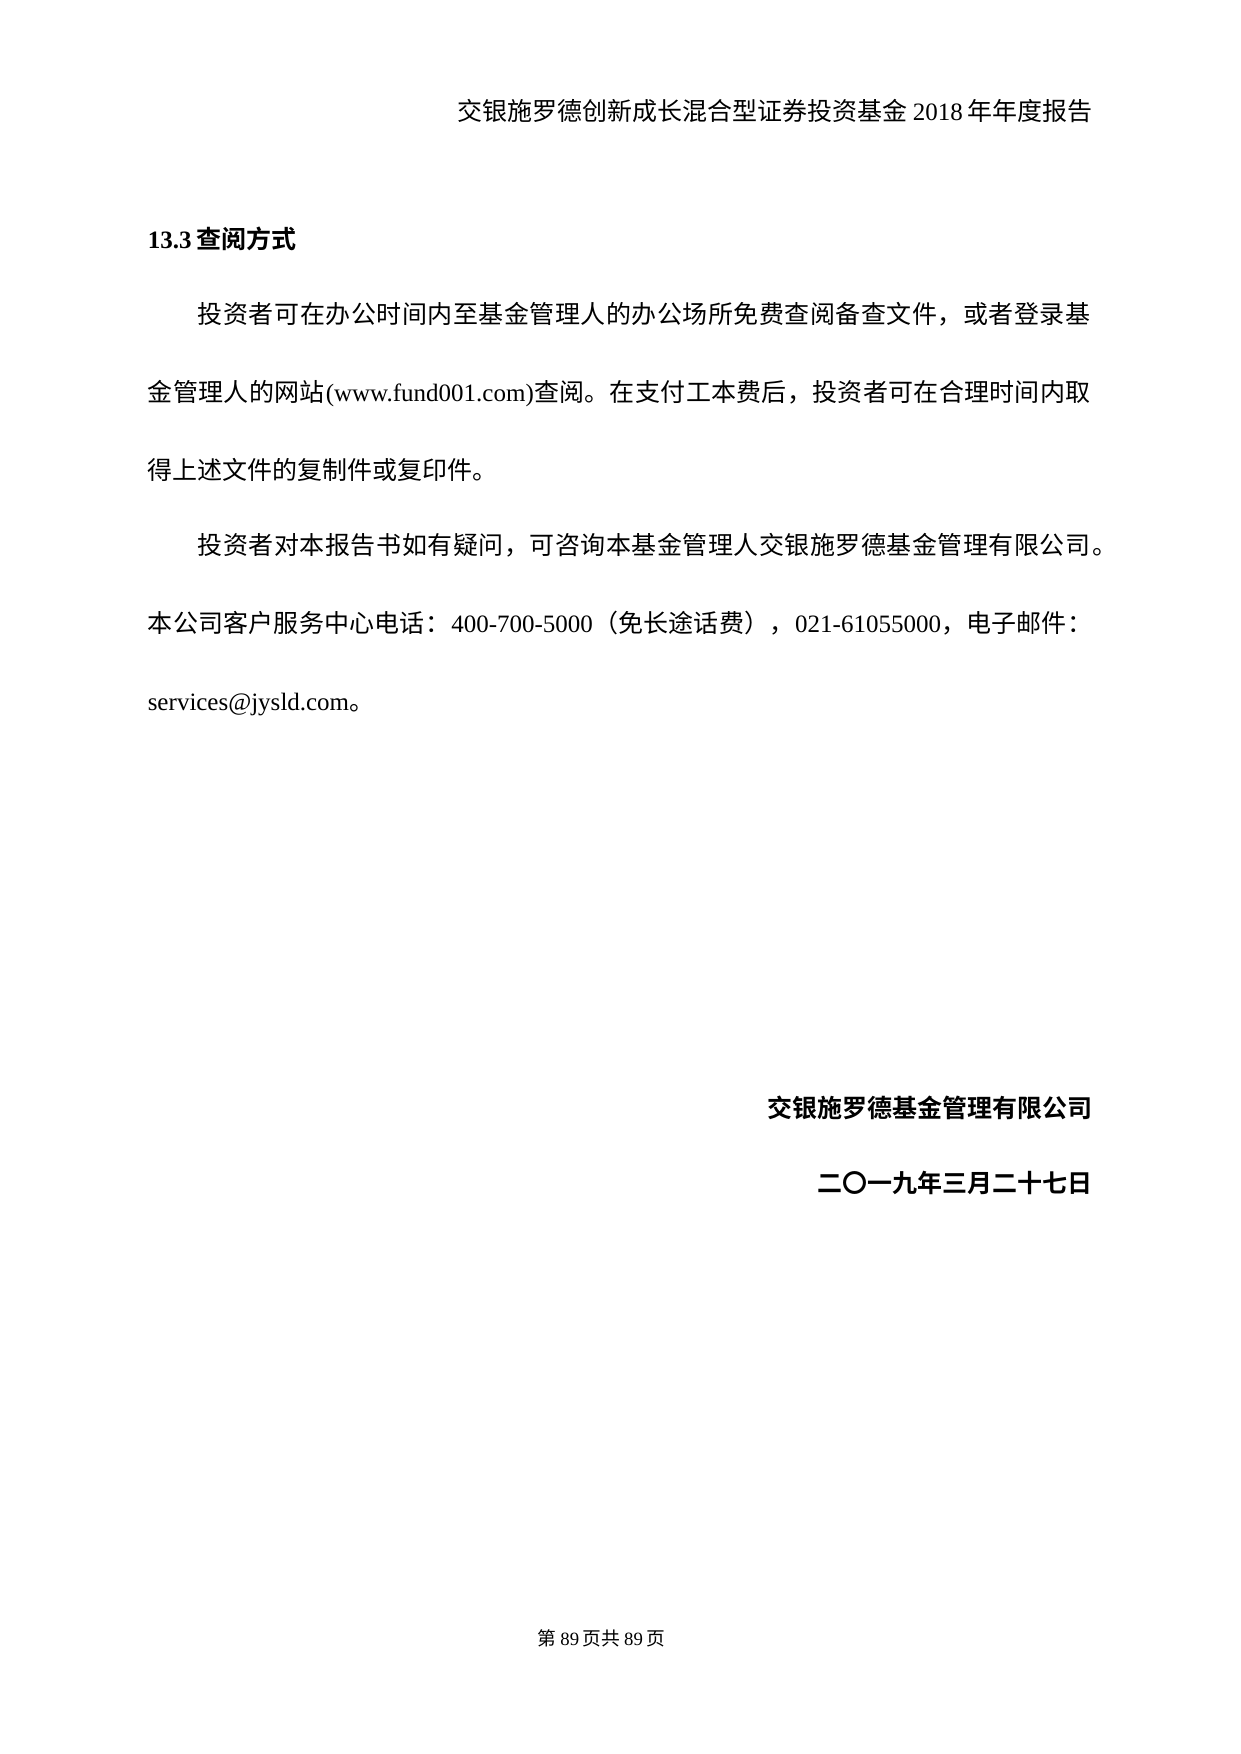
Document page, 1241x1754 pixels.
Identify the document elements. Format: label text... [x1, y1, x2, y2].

subtitle 13.3查阅方式 [148, 205, 1092, 270]
text 投资者对本报告书如有疑问，可咨询本基金管理人交银施罗德基金管理有限公司。本公司客户服务中心电话：400-700-5000（免长途话费），021-61055000，电子邮件：services@jysld.com。 [148, 511, 1092, 732]
text 二〇一九年三月二十七日 [148, 1149, 1092, 1214]
text 交银施罗德基金管理有限公司 [148, 1074, 1092, 1139]
text 投资者可在办公时间内至基金管理人的办公场所免费查阅备查文件，或者登录基金管理人的网站(www.fund001.com)查阅。在支付工本费后，投资者可在合理时间内取得上述文件的复制件或复印件。 [148, 280, 1092, 501]
